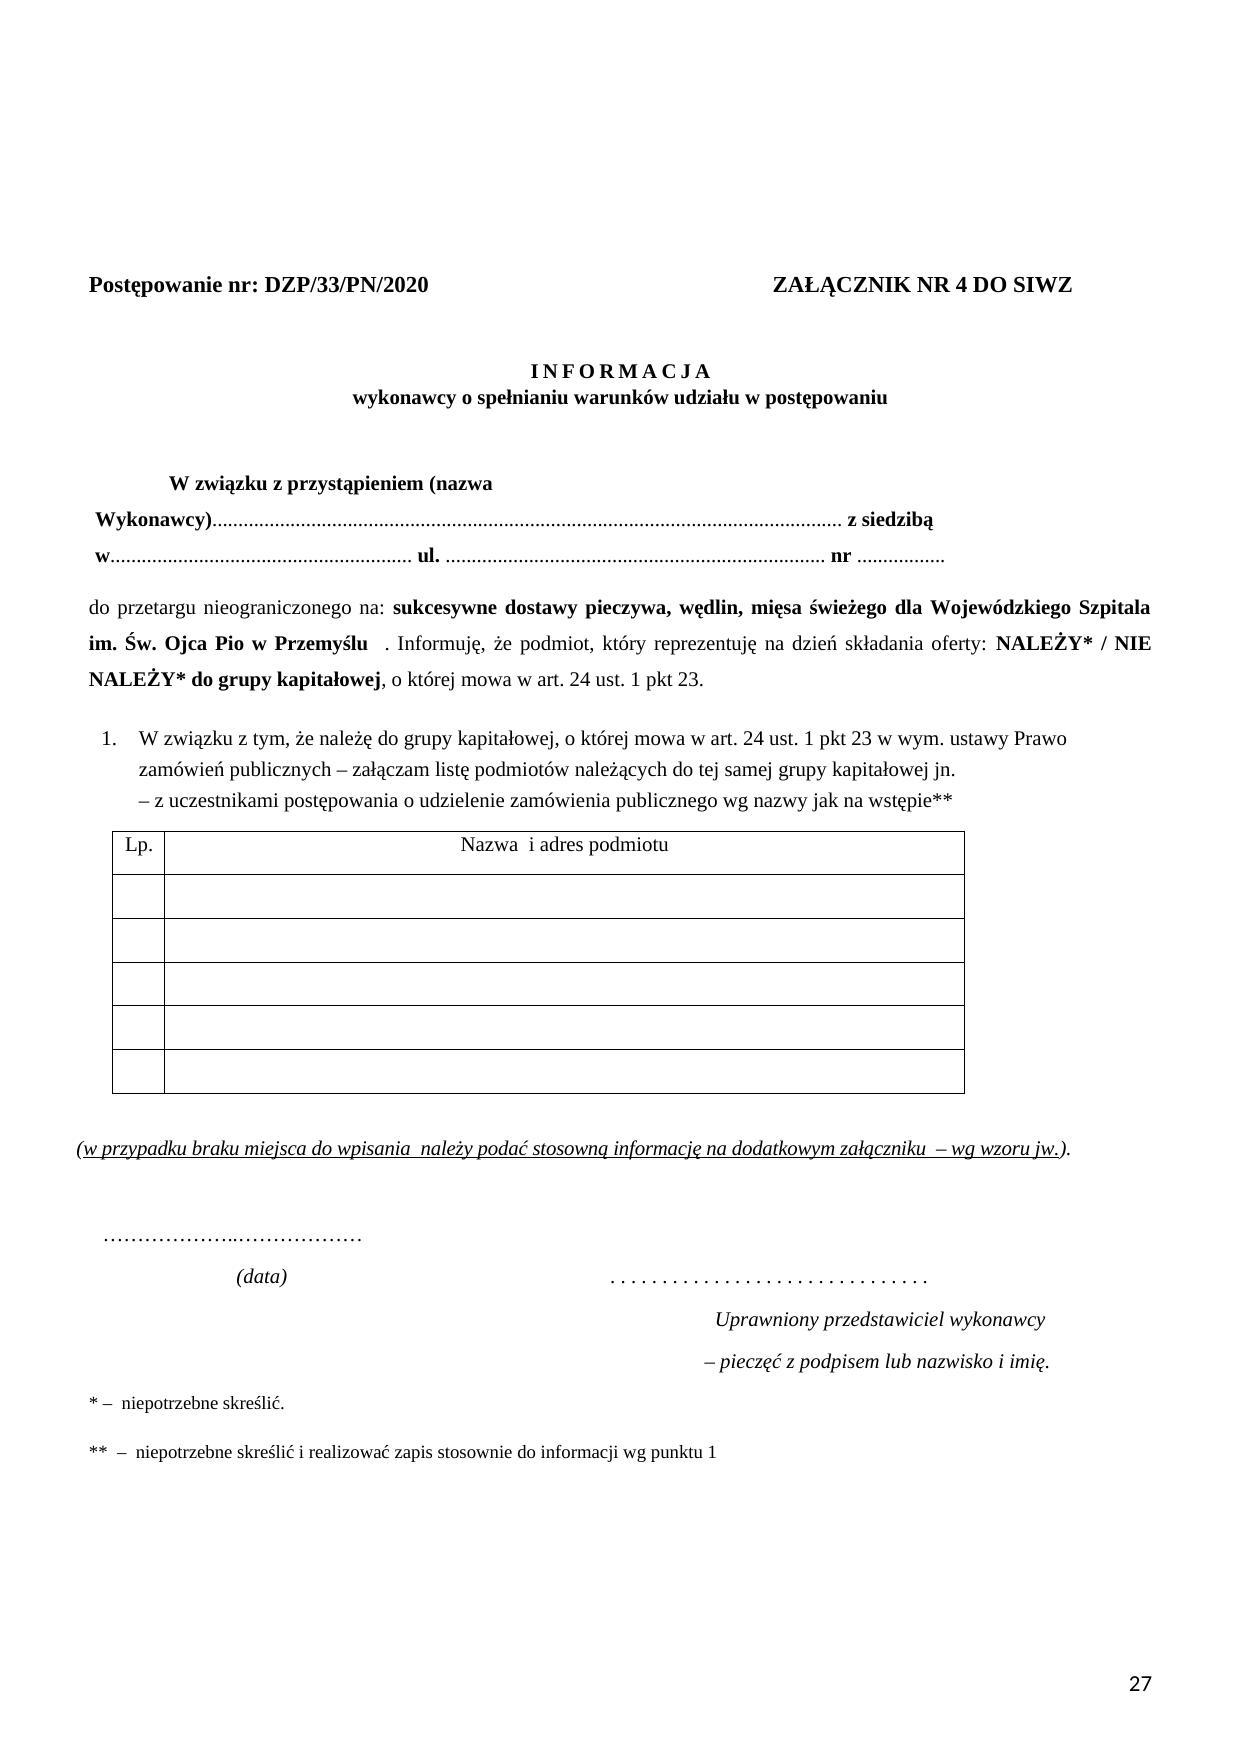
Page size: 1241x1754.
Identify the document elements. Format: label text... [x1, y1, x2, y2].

table_cell [113, 963, 164, 1005]
list W związku z tym, że należę do grupy kapitałowej, o której mowa w art. 24 ust. 1 pkt 23 w wym. ustawy Prawo zamówień publicznych – załączam listę podmiotów należących do tej samej grupy kapitałowej jn. – z uczestnikami postępowania o udzielenie zamówienia publicznego wg nazwy jak na wstępie** [101, 720, 1152, 814]
table_cell [165, 963, 964, 1005]
text (data) . . . . . . . . . . . . . . . . . . . . . . . . . . . . . . . [89, 1264, 1152, 1288]
text W związku z przystąpieniem (nazwa Wykonawcy)......................................................................................................................... z siedzibą w.......................................................... ul. ......................................................................... nr ................. [95, 471, 1152, 567]
subtitle INFORMACJA [89, 359, 1152, 383]
text – pieczęć z podpisem lub nazwisko i imię. [605, 1349, 1152, 1373]
text Postępowanie nr: DZP/33/PN/2020 ZAŁĄCZNIK NR 4 DO SIWZ [89, 272, 1166, 298]
table_header Nazwa i adres podmiotu [165, 832, 964, 874]
table_cell [165, 875, 964, 918]
table_cell [165, 919, 964, 962]
table_cell [165, 1006, 964, 1049]
text do przetargu nieograniczonego na: sukcesywne dostawy pieczywa, wędlin, mięsa świeżego dla Wojewódzkiego Szpitala im. Św. Ojca Pio w Przemyślu . Informuję, że podmiot, który reprezentuję na dzień składania oferty: należY* / NIE NALEŻY* do grupy kapitałowej, o której mowa w art. 24 ust. 1 pkt 23. [89, 595, 1152, 691]
text Uprawniony przedstawiciel wykonawcy [605, 1307, 1152, 1331]
table_cell [113, 919, 164, 962]
text ………………..……………… [76, 1221, 1181, 1246]
text (w przypadku braku miejsca do wpisania należy podać stosowną informację na dodatkowym załączniku – wg wzoru jw.). [76, 1136, 1181, 1160]
text * – niepotrzebne skreślić. [89, 1392, 1152, 1413]
text wykonawcy o spełnianiu warunków udziału w postępowaniu [89, 385, 1152, 409]
table_header Lp. [113, 832, 164, 874]
table_cell [113, 1006, 164, 1049]
text ** – niepotrzebne skreślić i realizować zapis stosownie do informacji wg punktu 1 [89, 1441, 1152, 1462]
table_cell [113, 1050, 164, 1093]
table_cell [113, 875, 164, 918]
table_cell [165, 1050, 964, 1093]
